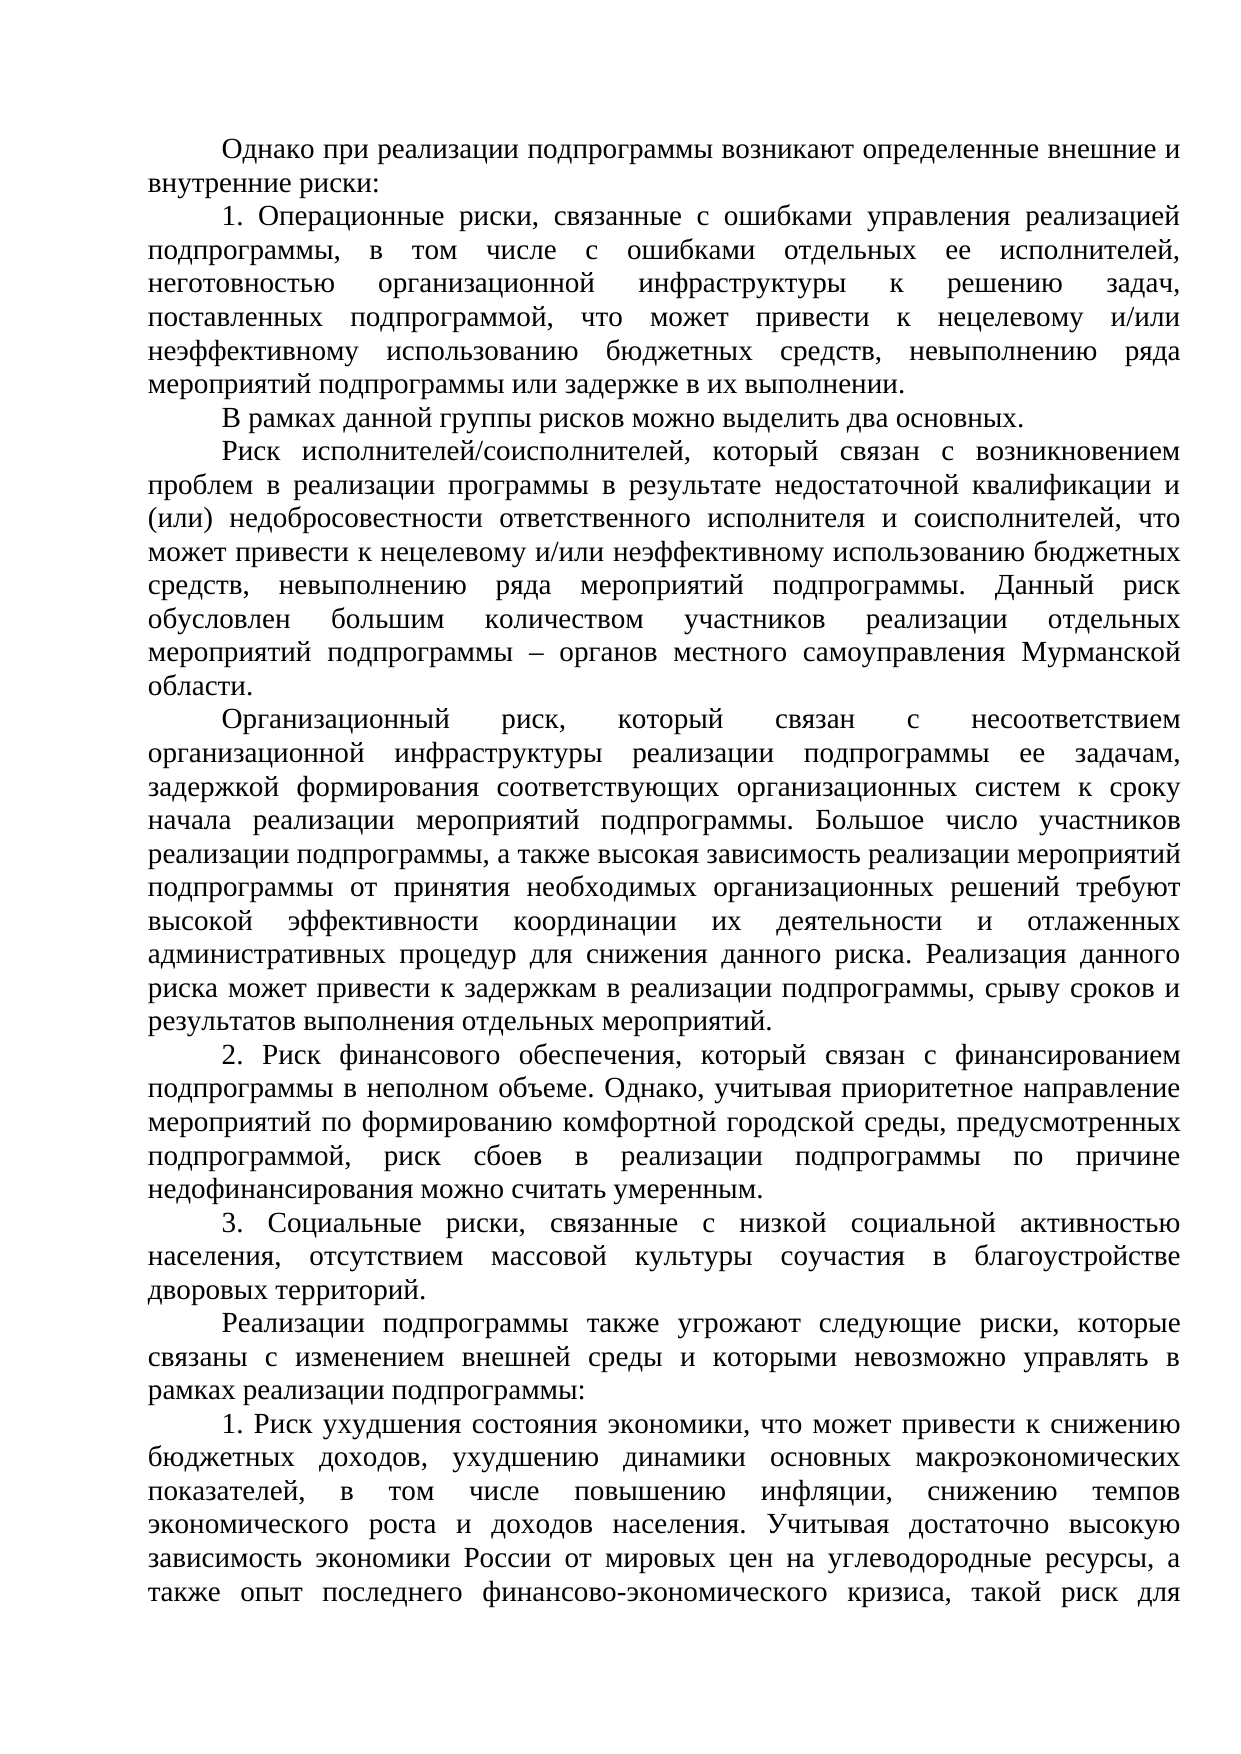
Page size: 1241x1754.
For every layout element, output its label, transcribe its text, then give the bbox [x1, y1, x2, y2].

text 3. Социальные риски, связанные с низкой социальной активностью населения, отсутствием массовой культуры соучастия в благоустройстве дворовых территорий. [148, 1205, 1181, 1305]
text 1. Операционные риски, связанные с ошибками управления реализацией подпрограммы, в том числе с ошибками отдельных ее исполнителей, неготовностью организационной инфраструктуры к решению задач, поставленных подпрограммой, что может привести к нецелевому и/или неэффективному использованию бюджетных средств, невыполнению ряда мероприятий подпрограммы или задержке в их выполнении. [148, 198, 1181, 400]
text Реализации подпрограммы также угрожают следующие риски, которые связаны с изменением внешней среды и которыми невозможно управлять в рамках реализации подпрограммы: [148, 1305, 1181, 1406]
text Организационный риск, который связан с несоответствием организационной инфраструктуры реализации подпрограммы ее задачам, задержкой формирования соответствующих организационных систем к сроку начала реализации мероприятий подпрограммы. Большое число участников реализации подпрограммы, а также высокая зависимость реализации мероприятий подпрограммы от принятия необходимых организационных решений требуют высокой эффективности координации их деятельности и отлаженных административных процедур для снижения данного риска. Реализация данного риска может привести к задержкам в реализации подпрограммы, срыву сроков и результатов выполнения отдельных мероприятий. [148, 702, 1181, 1037]
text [148, 1406, 1181, 1607]
text 2. Риск финансового обеспечения, который связан с финансированием подпрограммы в неполном объеме. Однако, учитывая приоритетное направление мероприятий по формированию комфортной городской среды, предусмотренных подпрограммой, риск сбоев в реализации подпрограммы по причине недофинансирования можно считать умеренным. [148, 1037, 1181, 1205]
text Однако при реализации подпрограммы возникают определенные внешние и внутренние риски: [148, 131, 1181, 198]
text Риск исполнителей/соисполнителей, который связан с возникновением проблем в реализации программы в результате недостаточной квалификации и (или) недобросовестности ответственного исполнителя и соисполнителей, что может привести к нецелевому и/или неэффективному использованию бюджетных средств, невыполнению ряда мероприятий подпрограммы. Данный риск обусловлен большим количеством участников реализации отдельных мероприятий подпрограммы – органов местного самоуправления Мурманской области. [148, 433, 1181, 702]
text В рамках данной группы рисков можно выделить два основных. [148, 400, 1181, 433]
